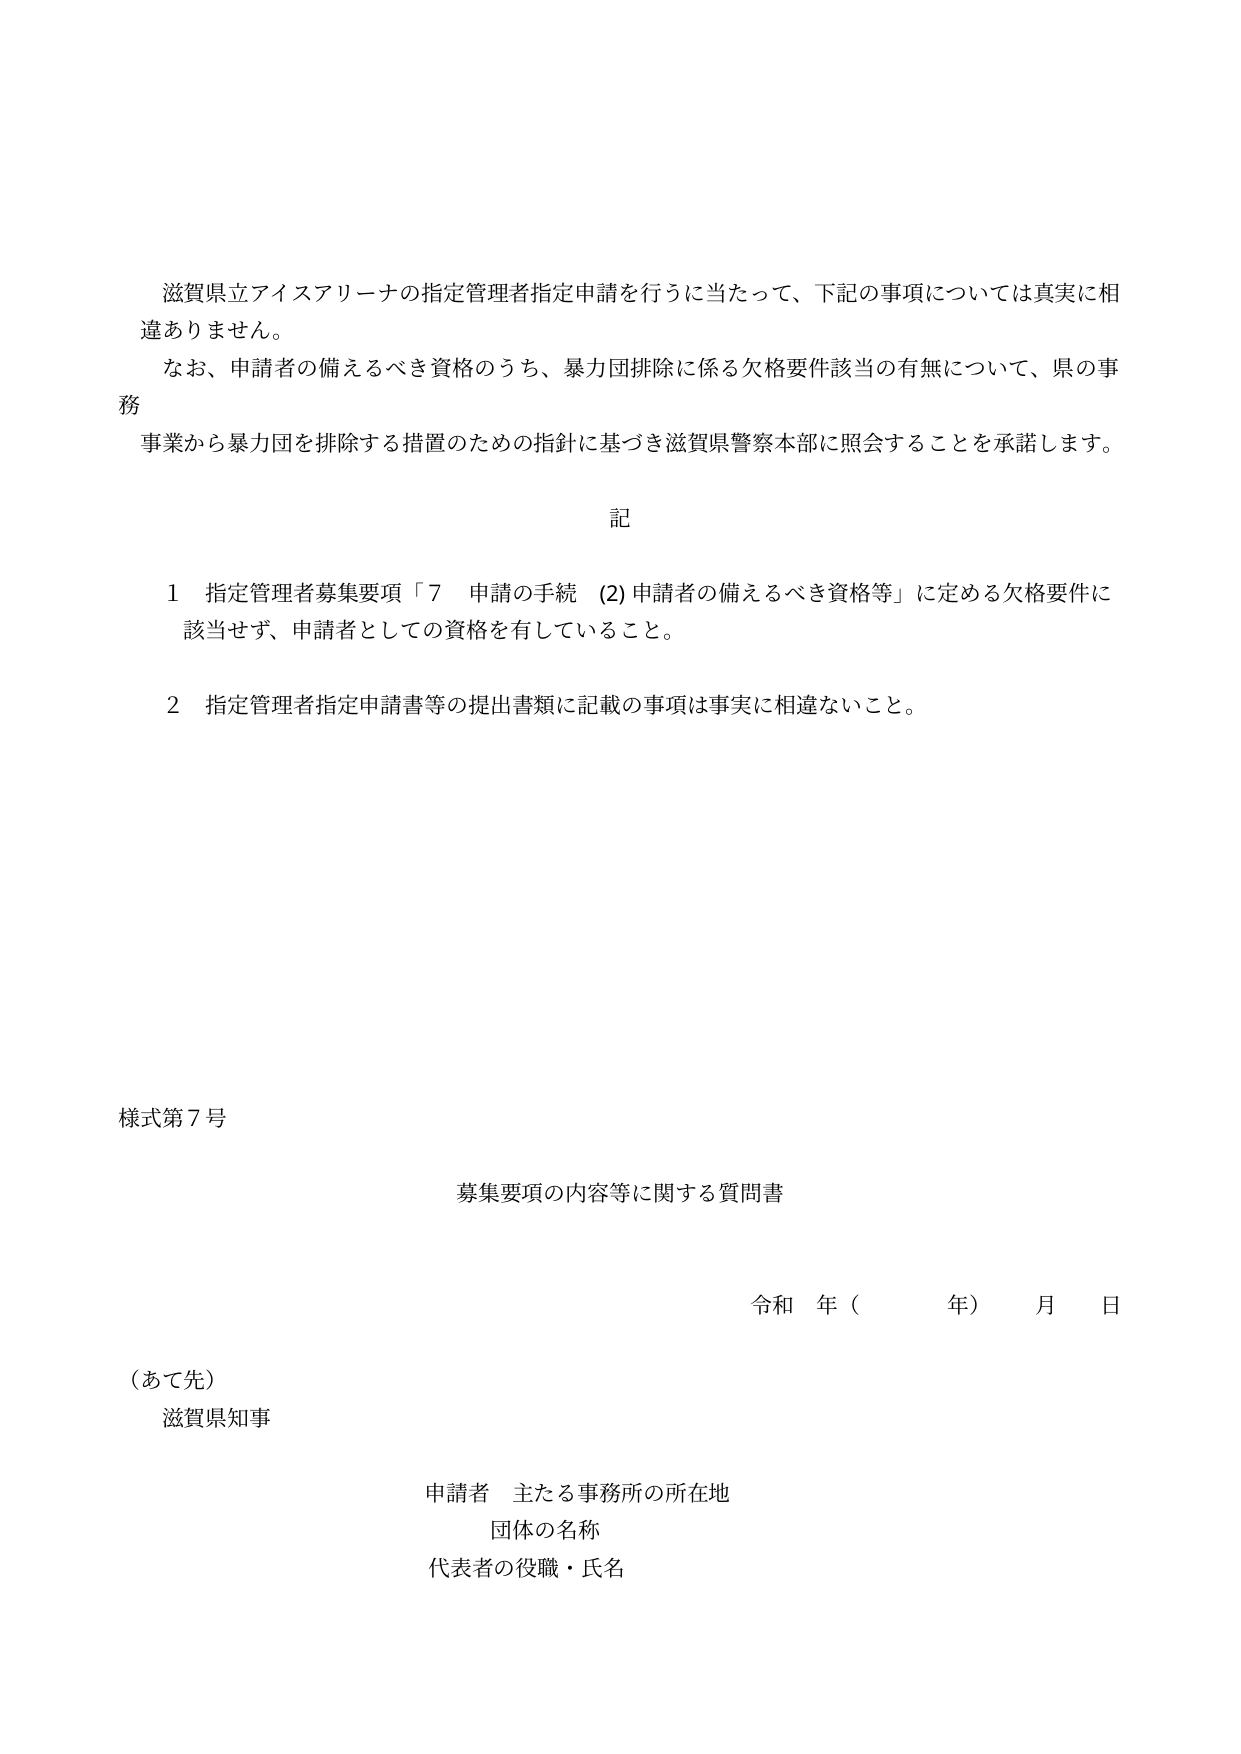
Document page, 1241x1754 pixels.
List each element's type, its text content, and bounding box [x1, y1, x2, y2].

text 代表者の役職・氏名 [118, 1548, 1122, 1586]
text ２ 指定管理者指定申請書等の提出書類に記載の事項は事実に相違ないこと。 [118, 686, 1122, 723]
text 申請者 主たる事務所の所在地 [118, 1473, 1122, 1511]
text 滋賀県知事 [118, 1398, 1122, 1436]
text 団体の名称 [118, 1511, 1122, 1548]
text なお、申請者の備えるべき資格のうち、暴力団排除に係る欠格要件該当の有無について、県の事務 [118, 348, 1122, 423]
text （あて先） [118, 1361, 1122, 1398]
text 記 [118, 498, 1122, 536]
text 違ありません。 [118, 311, 1122, 348]
text 様式第７号 [118, 1098, 1122, 1136]
text 該当せず、申請者としての資格を有していること。 [118, 611, 1122, 648]
text １ 指定管理者募集要項「７ 申請の手続 (2) 申請者の備えるべき資格等」に定める欠格要件に [118, 573, 1122, 611]
text 募集要項の内容等に関する質問書 [118, 1173, 1122, 1211]
text 滋賀県立アイスアリーナの指定管理者指定申請を行うに当たって、下記の事項については真実に相 [118, 273, 1122, 311]
text 事業から暴力団を排除する措置のための指針に基づき滋賀県警察本部に照会することを承諾します。 [118, 423, 1122, 461]
text 令和 年（ 年） 月 日 [118, 1248, 1122, 1323]
